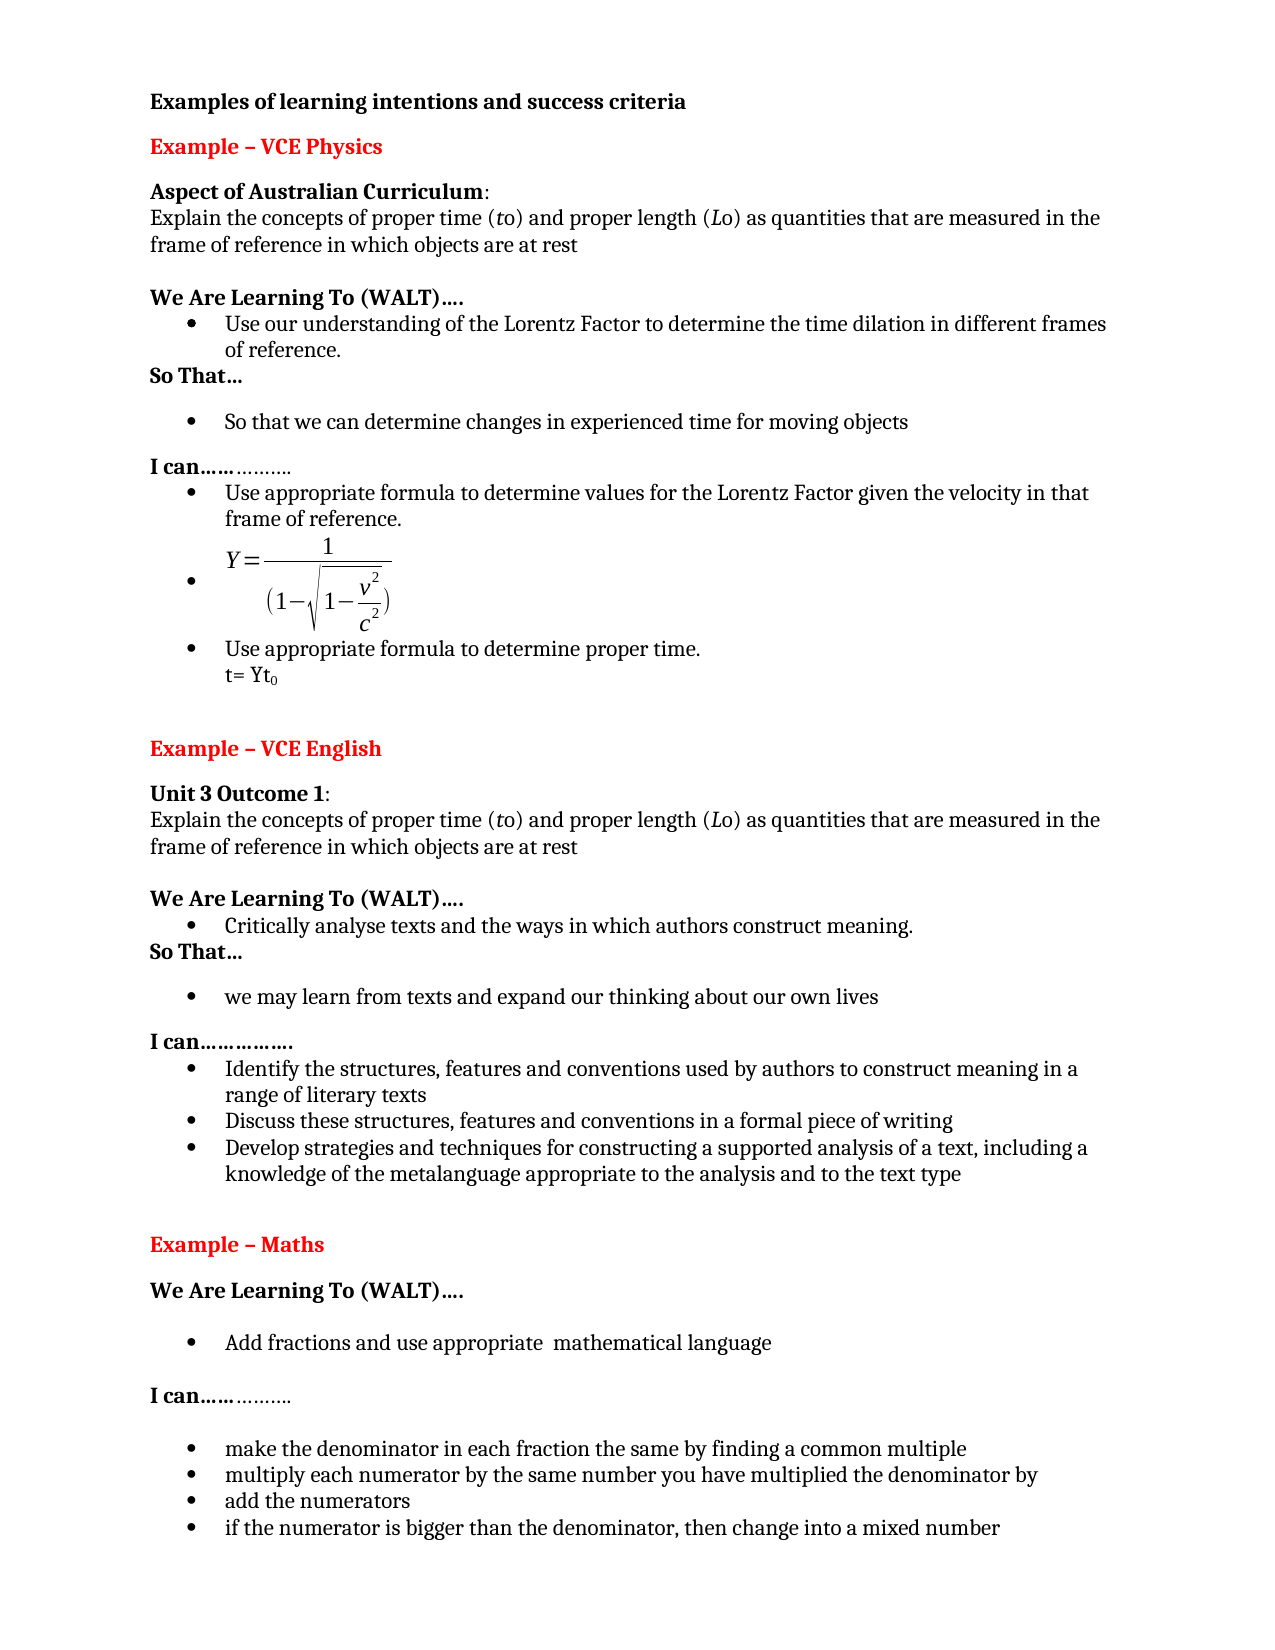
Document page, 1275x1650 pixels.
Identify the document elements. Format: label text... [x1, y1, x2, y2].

list we may learn from texts and expand our thinking about our own lives [187, 984, 1125, 1010]
list Critically analyse texts and the ways in which authors construct meaning. [187, 912, 1125, 939]
text Explain the concepts of proper time (to) and proper length (Lo) as quantities that are measured in the frame of reference in which objects are at rest [150, 807, 1125, 860]
text I can……………. [150, 453, 1125, 480]
list make the denominator in each fraction the same by finding a common multiple [187, 1436, 1125, 1462]
text I can……………. [150, 1383, 1125, 1409]
text I can……………. [150, 1029, 1125, 1055]
text Explain the concepts of proper time (to) and proper length (Lo) as quantities that are measured in the frame of reference in which objects are at rest [150, 205, 1125, 258]
text We Are Learning To (WALT)…. [150, 886, 1125, 912]
list multiply each numerator by the same number you have multiplied the denominator by [187, 1462, 1125, 1488]
list if the numerator is bigger than the denominator, then change into a mixed number [187, 1514, 1125, 1541]
list add the numerators [187, 1488, 1125, 1514]
text Aspect of Australian Curriculum: [150, 179, 1125, 205]
list Identify the structures, features and conventions used by authors to construct meaning in a range of literary texts [187, 1055, 1125, 1108]
text Unit 3 Outcome 1: [150, 781, 1125, 807]
text So That… [150, 939, 1125, 965]
list Use our understanding of the Lorentz Factor to determine the time dilation in different frames of reference. [187, 311, 1125, 363]
text Example – VCE Physics [150, 134, 1125, 160]
text So That… [150, 363, 1125, 390]
list Use appropriate formula to determine values for the Lorentz Factor given the velocity in that frame of reference. [187, 480, 1125, 533]
text Examples of learning intentions and success criteria [150, 89, 1125, 115]
list So that we can determine changes in experienced time for moving objects [187, 408, 1125, 435]
list Develop strategies and techniques for constructing a supported analysis of a text, including a knowledge of the metalanguage appropriate to the analysis and to the text type [187, 1134, 1125, 1187]
list Use appropriate formula to determine proper time. [187, 636, 1125, 662]
text Example – Maths [150, 1232, 1125, 1259]
text We Are Learning To (WALT)…. [150, 284, 1125, 311]
list Add fractions and use appropriate mathematical language [187, 1330, 1125, 1356]
text We Are Learning To (WALT)…. [150, 1277, 1125, 1304]
text Example – VCE English [150, 736, 1125, 762]
list Discuss these structures, features and conventions in a formal piece of writing [187, 1108, 1125, 1134]
list t= Yt0 [225, 662, 1125, 688]
